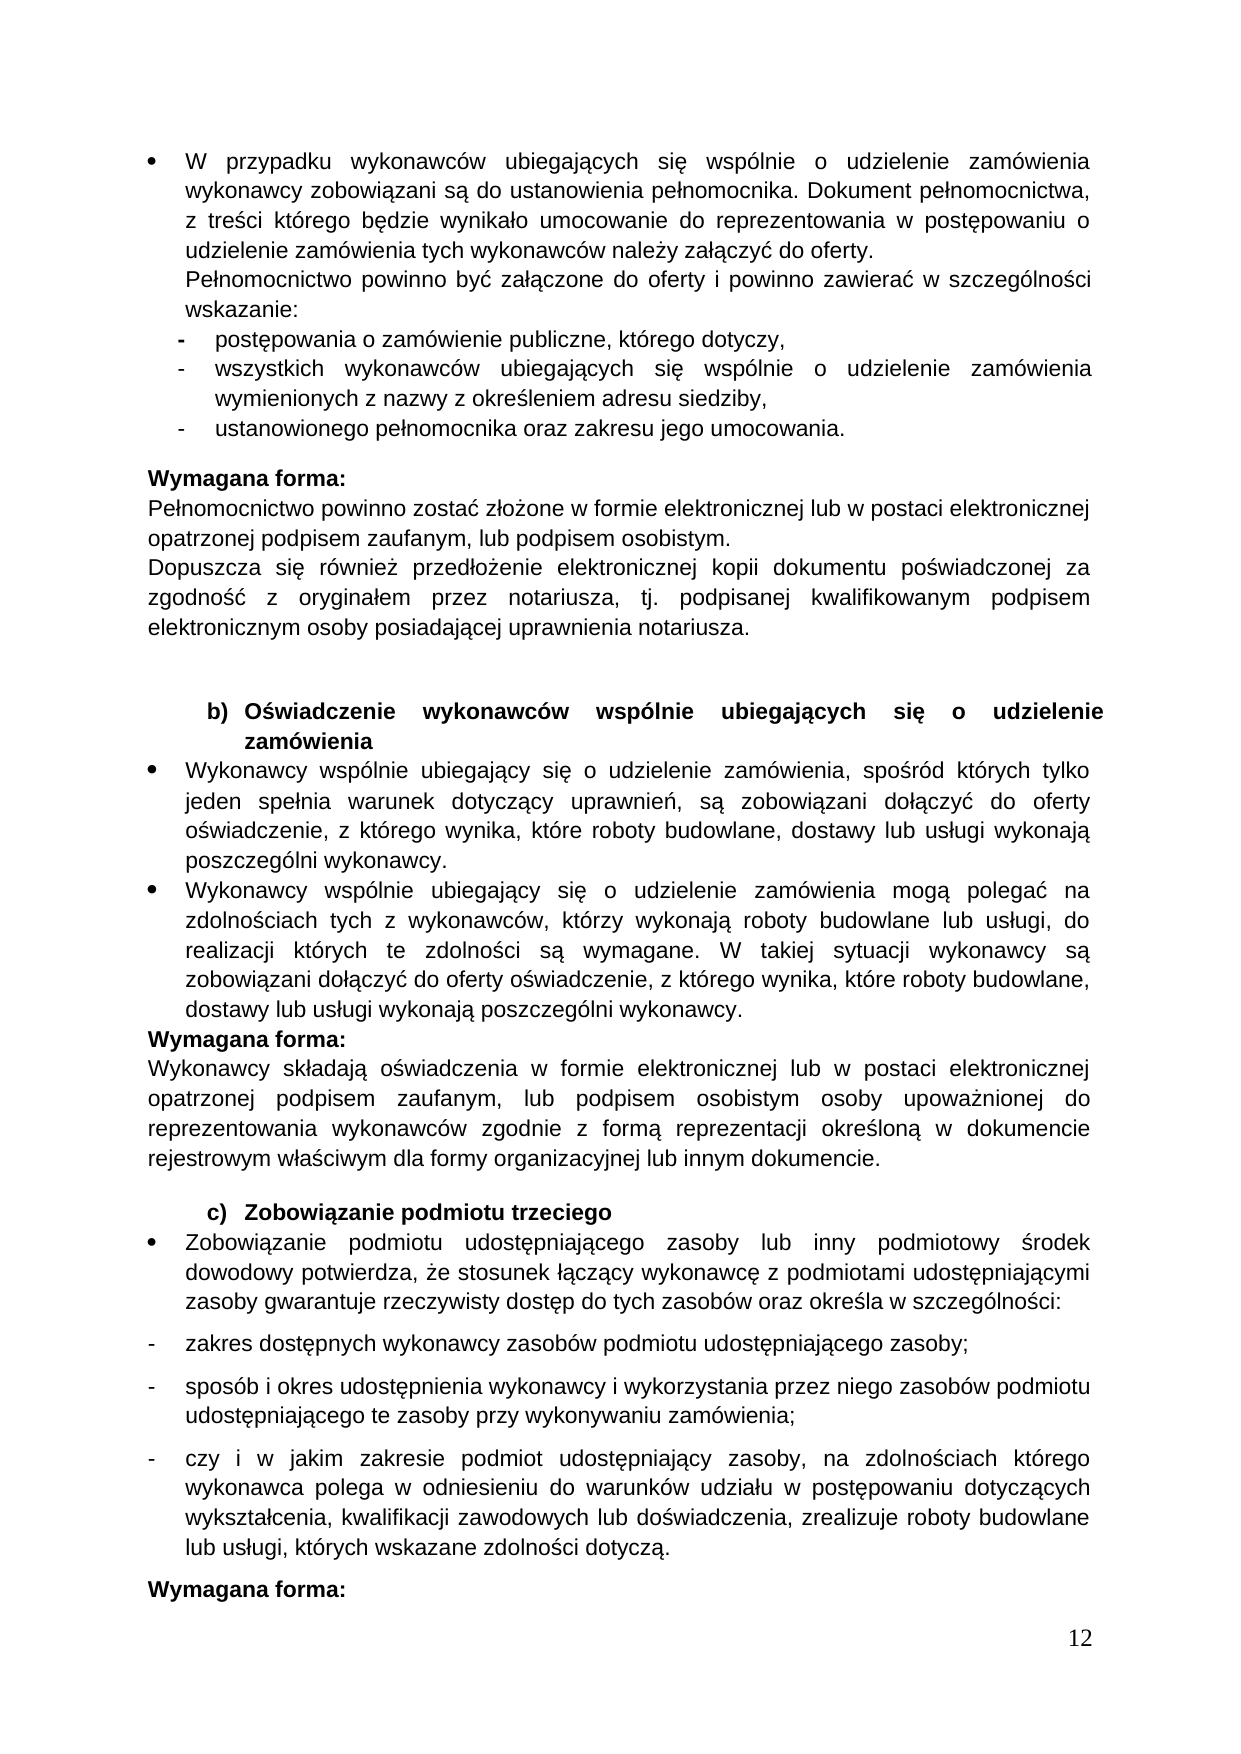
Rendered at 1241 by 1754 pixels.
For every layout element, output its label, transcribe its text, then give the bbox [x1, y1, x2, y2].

text Wykonawcy składają oświadczenia w formie elektronicznej lub w postaci elektronicznej opatrzonej podpisem zaufanym, lub podpisem osobistym osoby upoważnionej do reprezentowania wykonawców zgodnie z formą reprezentacji określoną w dokumencie rejestrowym właściwym dla formy organizacyjnej lub innym dokumencie. [148, 1055, 1091, 1171]
text Pełnomocnictwo powinno zostać złożone w formie elektronicznej lub w postaci elektronicznej opatrzonej podpisem zaufanym, lub podpisem osobistym. [148, 495, 1091, 551]
list Wykonawcy wspólnie ubiegający się o udzielenie zamówienia mogą polegać na zdolnościach tych z wykonawców, którzy wykonają roboty budowlane lub usługi, do realizacji których te zdolności są wymagane. W takiej sytuacji wykonawcy są zobowiązani dołączyć do oferty oświadczenie, z którego wynika, które roboty budowlane, dostawy lub usługi wykonają poszczególni wykonawcy. [148, 877, 1091, 1022]
list ustanowionego pełnomocnika oraz zakresu jego umocowania. [177, 415, 1093, 441]
list Zobowiązanie podmiotu trzeciego [207, 1199, 1104, 1226]
text Wymagana forma: [148, 1026, 1091, 1052]
list Oświadczenie wykonawców wspólnie ubiegających się o udzielenie zamówienia [207, 698, 1104, 754]
list postępowania o zamówienie publiczne, którego dotyczy, [177, 326, 1093, 352]
text Dopuszcza się również przedłożenie elektronicznej kopii dokumentu poświadczonej za zgodność z oryginałem przez notariusza, tj. podpisanej kwalifikowanym podpisem elektronicznym osoby posiadającej uprawnienia notariusza. [148, 554, 1091, 640]
list W przypadku wykonawców ubiegających się wspólnie o udzielenie zamówienia wykonawcy zobowiązani są do ustanowienia pełnomocnika. Dokument pełnomocnictwa, z treści którego będzie wynikało umocowanie do reprezentowania w postępowaniu o udzielenie zamówienia tych wykonawców należy załączyć do oferty. [148, 148, 1091, 263]
list Zobowiązanie podmiotu udostępniającego zasoby lub inny podmiotowy środek dowodowy potwierdza, że stosunek łączący wykonawcę z podmiotami udostępniającymi zasoby gwarantuje rzeczywisty dostęp do tych zasobów oraz określa w szczególności: [148, 1229, 1091, 1314]
list zakres dostępnych wykonawcy zasobów podmiotu udostępniającego zasoby; [148, 1330, 1091, 1357]
text Wymagana forma: [148, 465, 1091, 492]
text Wymagana forma: [148, 1576, 1091, 1602]
list sposób i okres udostępnienia wykonawcy i wykorzystania przez niego zasobów podmiotu udostępniającego te zasoby przy wykonywaniu zamówienia; [148, 1373, 1091, 1429]
list czy i w jakim zakresie podmiot udostępniający zasoby, na zdolnościach którego wykonawca polega w odniesieniu do warunków udziału w postępowaniu dotyczących wykształcenia, kwalifikacji zawodowych lub doświadczenia, zrealizuje roboty budowlane lub usługi, których wskazane zdolności dotyczą. [148, 1444, 1091, 1560]
text Pełnomocnictwo powinno być załączone do oferty i powinno zawierać w szczególności wskazanie: [185, 266, 1093, 322]
list Wykonawcy wspólnie ubiegający się o udzielenie zamówienia, spośród których tylko jeden spełnia warunek dotyczący uprawnień, są zobowiązani dołączyć do oferty oświadczenie, z którego wynika, które roboty budowlane, dostawy lub usługi wykonają poszczególni wykonawcy. [148, 757, 1091, 873]
list wszystkich wykonawców ubiegających się wspólnie o udzielenie zamówienia wymienionych z nazwy z określeniem adresu siedziby, [177, 355, 1093, 411]
